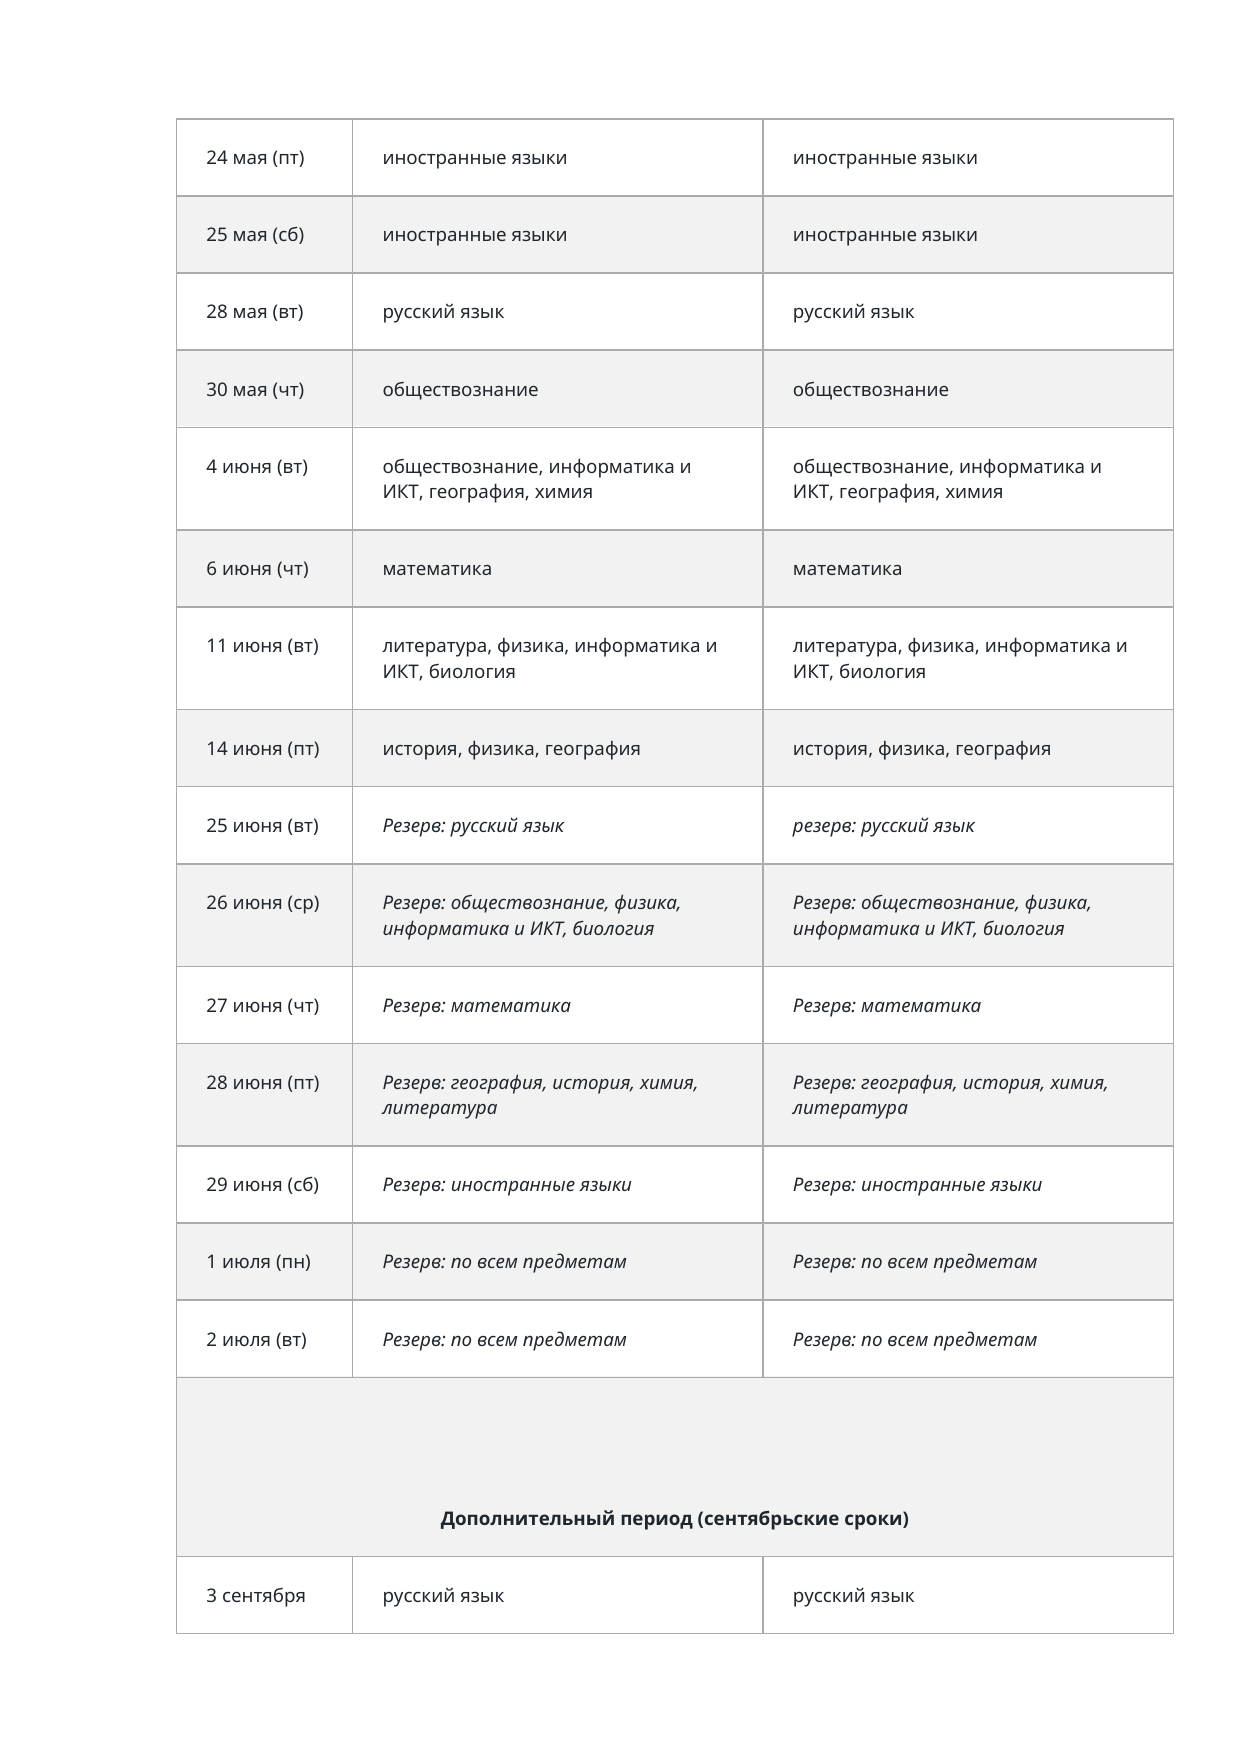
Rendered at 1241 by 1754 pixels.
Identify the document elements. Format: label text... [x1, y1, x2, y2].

table_cell обществознание [353, 351, 762, 426]
table_cell резерв: русский язык [764, 787, 1173, 863]
table_cell 28 мая (вт) [177, 274, 352, 349]
table_cell 14 июня (пт) [177, 710, 352, 786]
table_cell литература, физика, информатика и ИКТ, биология [353, 608, 762, 709]
table_cell обществознание, информатика и ИКТ, география, химия [353, 428, 762, 529]
table_cell Резерв: по всем предметам [353, 1224, 762, 1299]
table_cell 24 мая (пт) [177, 120, 352, 195]
table_cell иностранные языки [353, 197, 762, 272]
table_cell 2 июля (вт) [177, 1301, 352, 1376]
table_cell Резерв: по всем предметам [353, 1301, 762, 1376]
table_cell Резерв: математика [764, 967, 1173, 1043]
table_cell Резерв: иностранные языки [764, 1147, 1173, 1222]
table_cell история, физика, география [353, 710, 762, 786]
table_cell обществознание, информатика и ИКТ, география, химия [764, 428, 1173, 529]
table_cell русский язык [353, 274, 762, 349]
table_cell русский язык [353, 1557, 762, 1633]
table_cell Резерв: по всем предметам [764, 1301, 1173, 1376]
table_cell 1 июля (пн) [177, 1224, 352, 1299]
table_cell Резерв: география, история, химия, литература [353, 1044, 762, 1145]
table_cell история, физика, география [764, 710, 1173, 786]
table_cell иностранные языки [353, 120, 762, 195]
table_cell 29 июня (сб) [177, 1147, 352, 1222]
table_cell 11 июня (вт) [177, 608, 352, 709]
table_cell математика [764, 531, 1173, 606]
table_cell 6 июня (чт) [177, 531, 352, 606]
table_cell 27 июня (чт) [177, 967, 352, 1043]
table_cell Резерв: обществознание, физика, информатика и ИКТ, биология [353, 865, 762, 966]
table_cell русский язык [764, 274, 1173, 349]
table_cell иностранные языки [764, 197, 1173, 272]
table_cell 26 июня (ср) [177, 865, 352, 966]
table_cell Резерв: математика [353, 967, 762, 1043]
table_cell литература, физика, информатика и ИКТ, биология [764, 608, 1173, 709]
table_cell Резерв: обществознание, физика, информатика и ИКТ, биология [764, 865, 1173, 966]
table_cell Резерв: иностранные языки [353, 1147, 762, 1222]
table_cell 25 июня (вт) [177, 787, 352, 863]
table_cell 30 мая (чт) [177, 351, 352, 426]
table_cell Дополнительный период (сентябрьские сроки) [177, 1378, 1173, 1556]
table_cell иностранные языки [764, 120, 1173, 195]
table_cell 25 мая (сб) [177, 197, 352, 272]
table_cell Резерв: по всем предметам [764, 1224, 1173, 1299]
table_cell обществознание [764, 351, 1173, 426]
table_cell Резерв: география, история, химия, литература [764, 1044, 1173, 1145]
table_cell русский язык [764, 1557, 1173, 1633]
table_cell математика [353, 531, 762, 606]
table_cell 4 июня (вт) [177, 428, 352, 529]
table_cell Резерв: русский язык [353, 787, 762, 863]
table_cell 3 сентября (вт) [177, 1557, 352, 1633]
table_cell 28 июня (пт) [177, 1044, 352, 1145]
